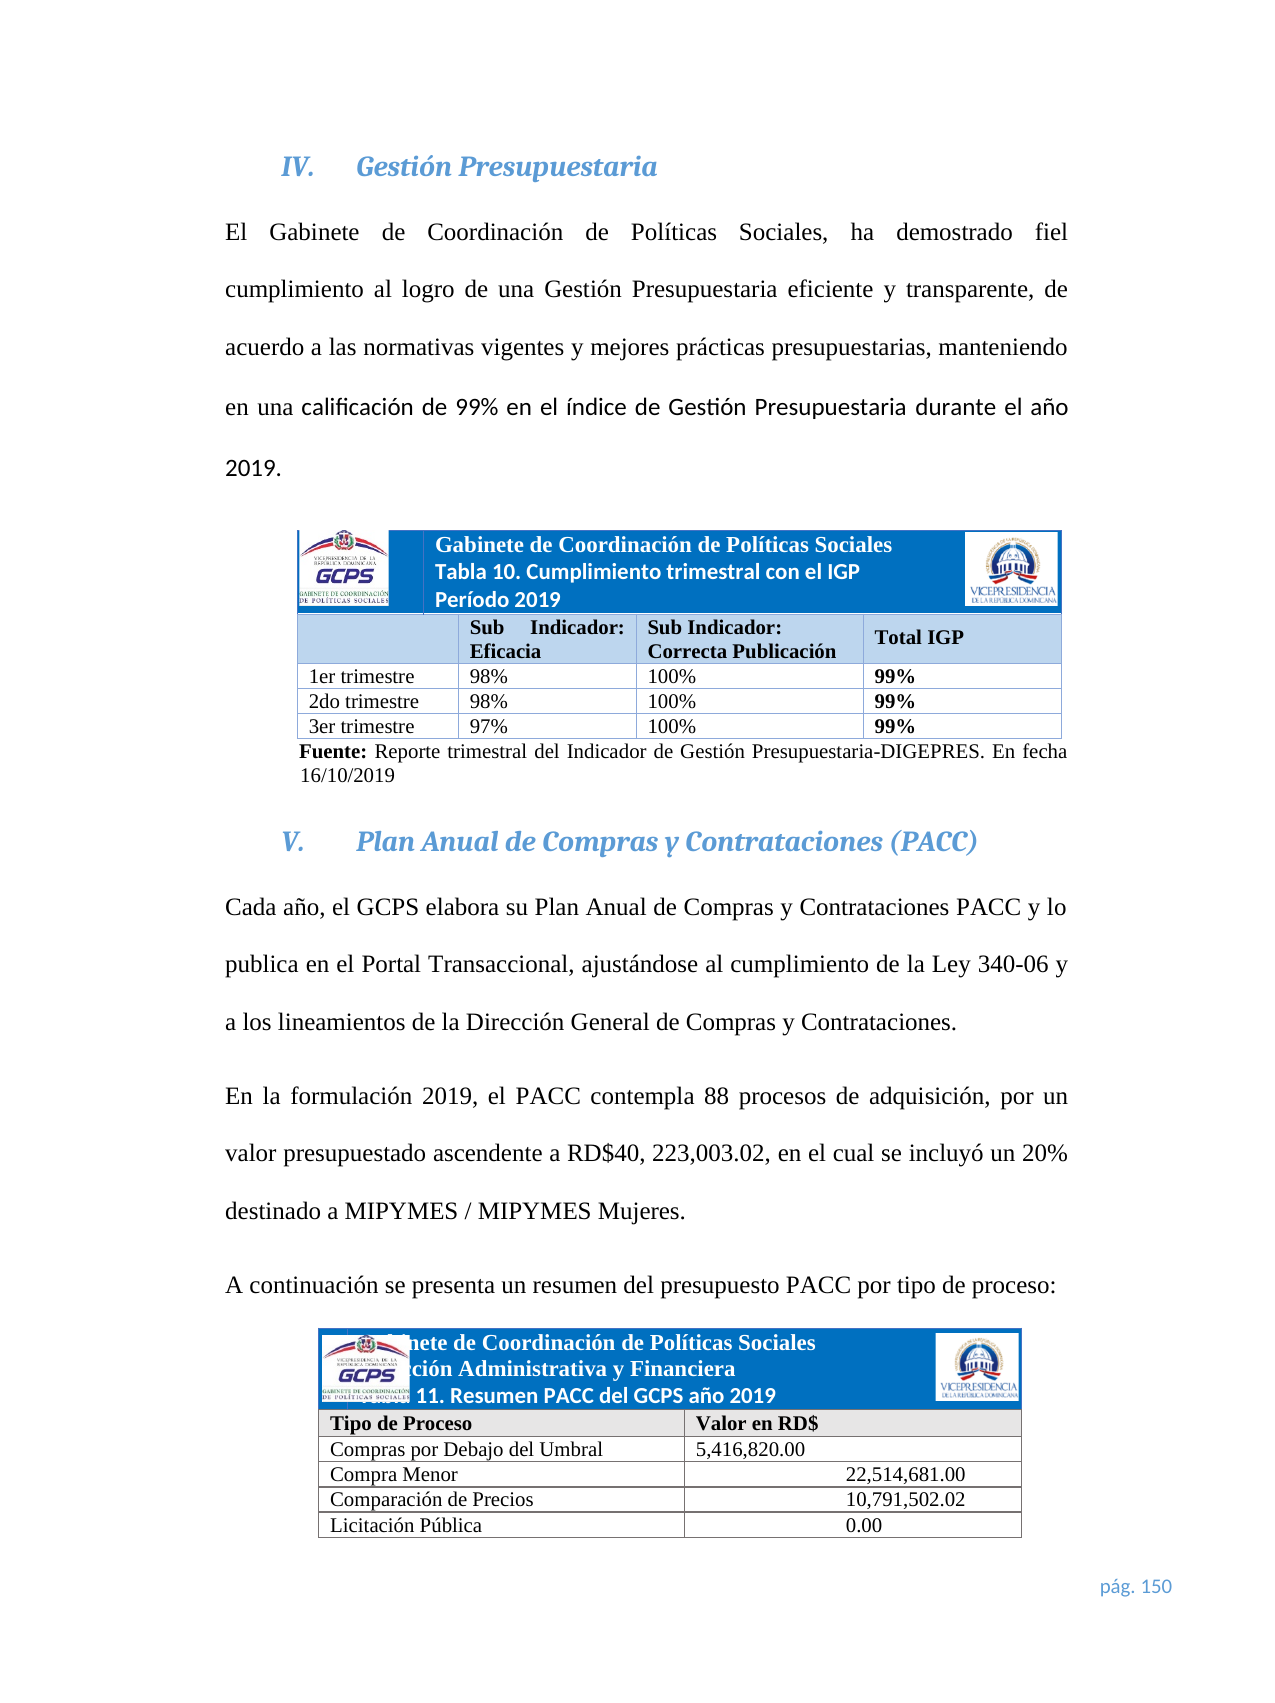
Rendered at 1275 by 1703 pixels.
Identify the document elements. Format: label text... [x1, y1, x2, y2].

picture [934, 1333, 1019, 1399]
table_cell Licitación Pública [319, 1513, 684, 1537]
table_cell 0.00 [685, 1513, 1021, 1537]
table_cell Tipo de Proceso [319, 1410, 684, 1436]
picture [322, 1335, 410, 1402]
list Gestión Presupuestaria [281, 150, 1172, 183]
list Plan Anual de Compras y Contrataciones (PACC) [281, 825, 1172, 858]
table_header [319, 1329, 347, 1409]
table_cell 22,514,681.00 [685, 1462, 1021, 1486]
table_cell 100% [637, 664, 863, 688]
text En la formulación 2019, el PACC contempla 88 procesos de adquisición, por un valor presupuestado ascendente a RD$40, 223,003.02, en el cual se incluyó un 20% destinado a MIPYMES / MIPYMES Mujeres. [225, 1081, 1069, 1225]
table_cell 1er trimestre [298, 664, 458, 688]
table_cell 5,416,820.00 [685, 1437, 1021, 1461]
table_header Gabinete de Coordinación de Políticas Sociales Dirección Administrativa y Financiera Tabla 11. Resumen PACC del GCPS año 2019 [348, 1329, 1021, 1409]
table_cell Sub Indicador: Eficacia [459, 615, 636, 663]
text Fuente: Reporte trimestral del Indicador de Gestión Presupuestaria-DIGEPRES. En fecha 16/10/2019 [299, 739, 1069, 787]
table_cell 98% [459, 664, 636, 688]
table_cell 10,791,502.02 [685, 1488, 1021, 1511]
table_cell 97% [459, 714, 636, 738]
table_cell 99% [864, 664, 1061, 688]
text A continuación se presenta un resumen del presupuesto PACC por tipo de proceso: [225, 1270, 1069, 1299]
table_cell Valor en RD$ [685, 1410, 1021, 1436]
table_cell 99% [864, 714, 1061, 738]
text El Gabinete de Coordinación de Políticas Sociales, ha demostrado fiel cumplimiento al logro de una Gestión Presupuestaria eficiente y transparente, de acuerdo a las normativas vigentes y mejores prácticas presupuestarias, manteniendo en una calificación de 99% en el índice de Gestión Presupuestaria durante el año 2019. [225, 217, 1069, 483]
picture [963, 532, 1058, 604]
table_cell 99% [864, 689, 1061, 713]
table_cell 2do trimestre [298, 689, 458, 713]
table_cell 100% [637, 714, 863, 738]
table_cell 98% [459, 689, 636, 713]
table_cell Total IGP [864, 615, 1061, 663]
table_header Gabinete de Coordinación de Políticas Sociales Tabla 10. Cumplimiento trimestral con el IGP Período 2019 [424, 531, 1061, 613]
table_cell Compras por Debajo del Umbral [319, 1437, 684, 1461]
table_cell Sub Indicador: Correcta Publicación [637, 615, 863, 663]
table_cell [298, 615, 458, 663]
text Cada año, el GCPS elabora su Plan Anual de Compras y Contrataciones PACC y lo publica en el Portal Transaccional, ajustándose al cumplimiento de la Ley 340-06 y a los lineamientos de la Dirección General de Compras y Contrataciones. [225, 892, 1069, 1036]
table_cell Compra Menor [319, 1462, 684, 1486]
table_cell 3er trimestre [298, 714, 458, 738]
picture [299, 530, 389, 606]
table_cell Comparación de Precios [319, 1488, 684, 1511]
table_cell 100% [637, 689, 863, 713]
table_header [298, 531, 423, 613]
